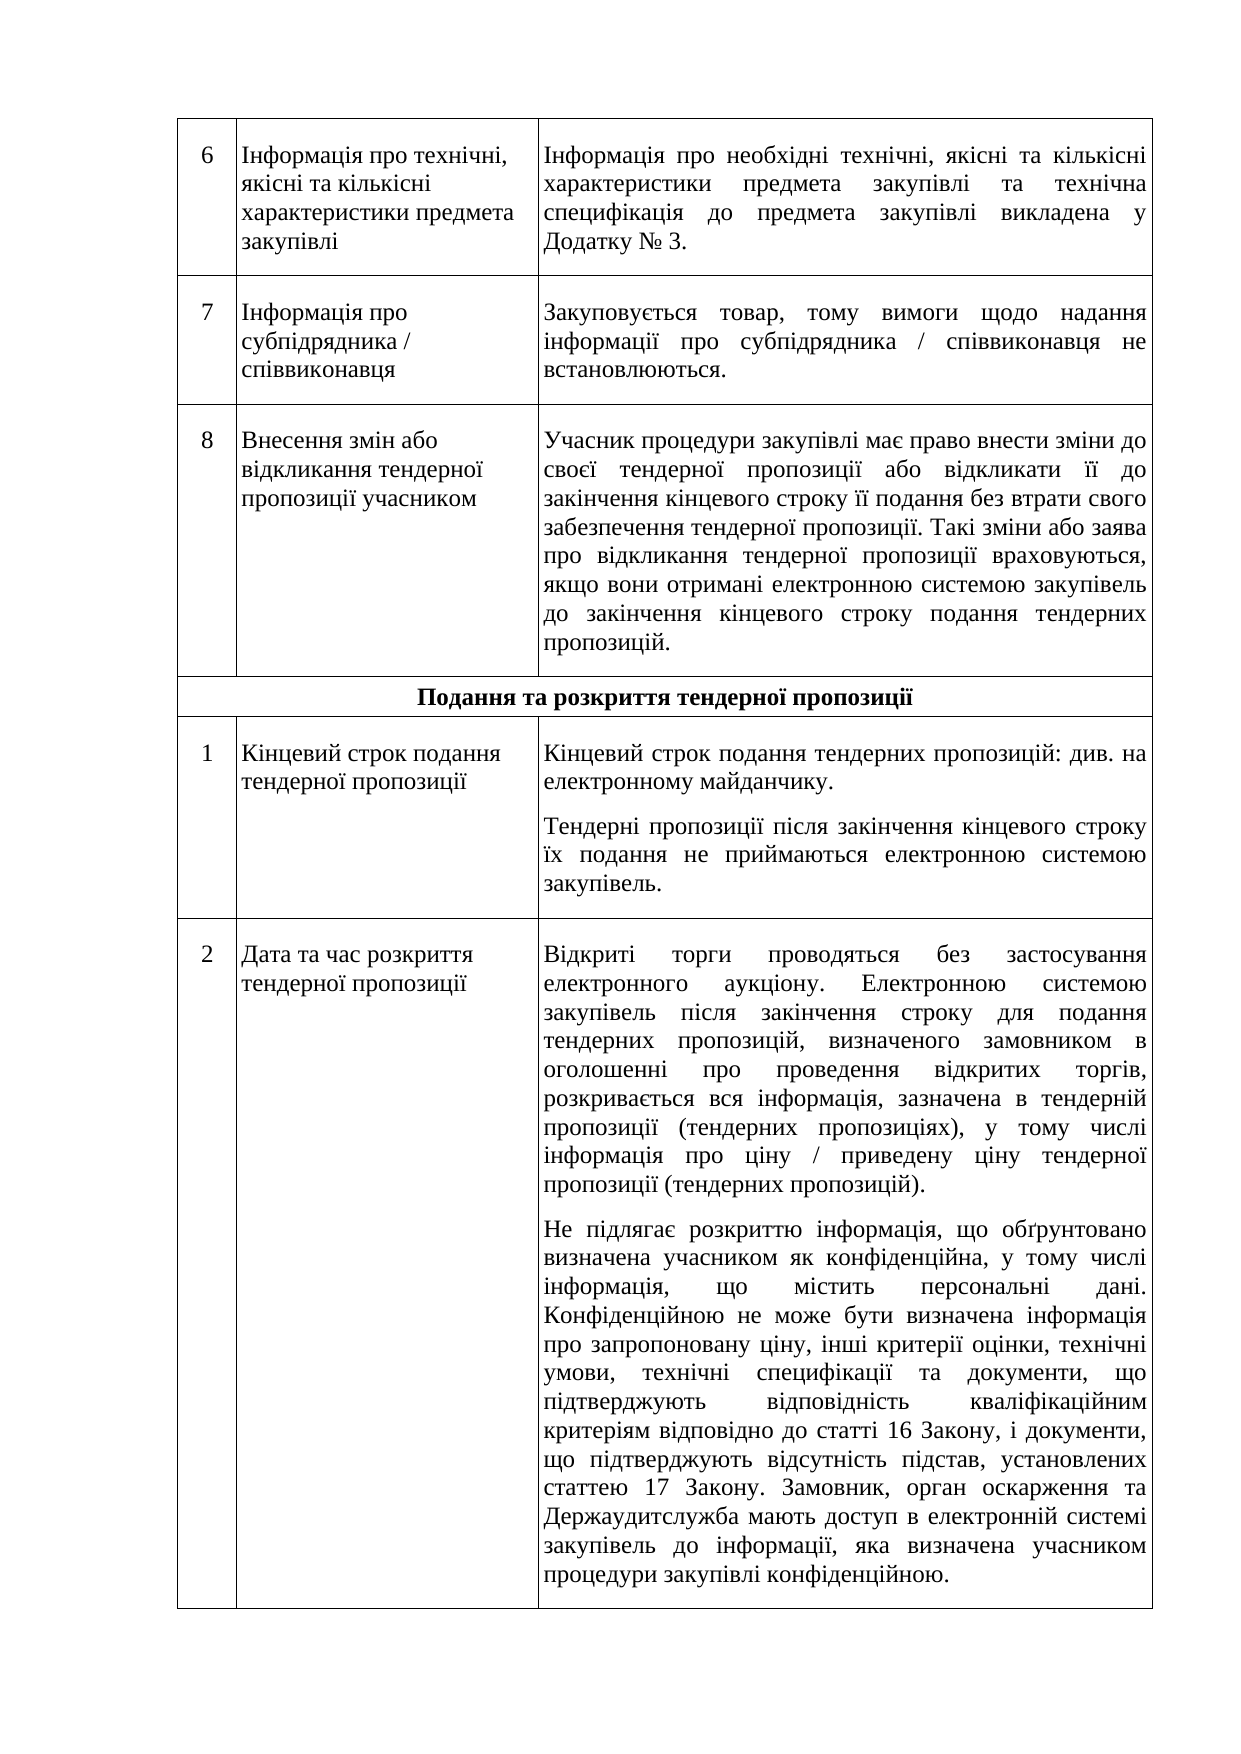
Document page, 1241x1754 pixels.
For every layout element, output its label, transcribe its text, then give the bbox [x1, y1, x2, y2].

table_cell Учасник процедури закупівлі має право внести зміни до своєї тендерної пропозиції або відкликати її до закінчення кінцевого строку її подання без втрати свого забезпечення тендерної пропозиції. Такі зміни або заява про відкликання тендерної пропозиції враховуються, якщо вони отримані електронною системою закупівель до закінчення кінцевого строку подання тендерних пропозицій. [539, 405, 1152, 676]
table_cell Внесення змін або відкликання тендерної пропозиції учасником [237, 405, 538, 676]
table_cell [539, 919, 1152, 1608]
table_cell Інформація про технічні, якісні та кількісні характеристики предмета закупівлі [237, 119, 538, 275]
table_cell Інформація про субпідрядника / співвиконавця [237, 276, 538, 404]
table_cell 2 [178, 919, 236, 1608]
table_cell Інформація про необхідні технічні, якісні та кількісні характеристики предмета закупівлі та технічна специфікація до предмета закупівлі викладена у Додатку № 3. [539, 119, 1152, 275]
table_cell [237, 919, 538, 1608]
table_cell Подання та розкриття тендерної пропозиції [178, 677, 1152, 716]
table_cell Кінцевий строк подання тендерної пропозиції [237, 717, 538, 918]
table_cell 7 [178, 276, 236, 404]
table_cell Закуповується товар, тому вимоги щодо надання інформації про субпідрядника / співвиконавця не встановлюються. [539, 276, 1152, 404]
table_cell 1 [178, 717, 236, 918]
table_cell 6 [178, 119, 236, 275]
table_cell Кінцевий строк подання тендерних пропозицій: див. на електронному майданчику. Тендерні пропозиції після закінчення кінцевого строку їх подання не приймаються електронною системою закупівель. [539, 717, 1152, 918]
table_cell 8 [178, 405, 236, 676]
